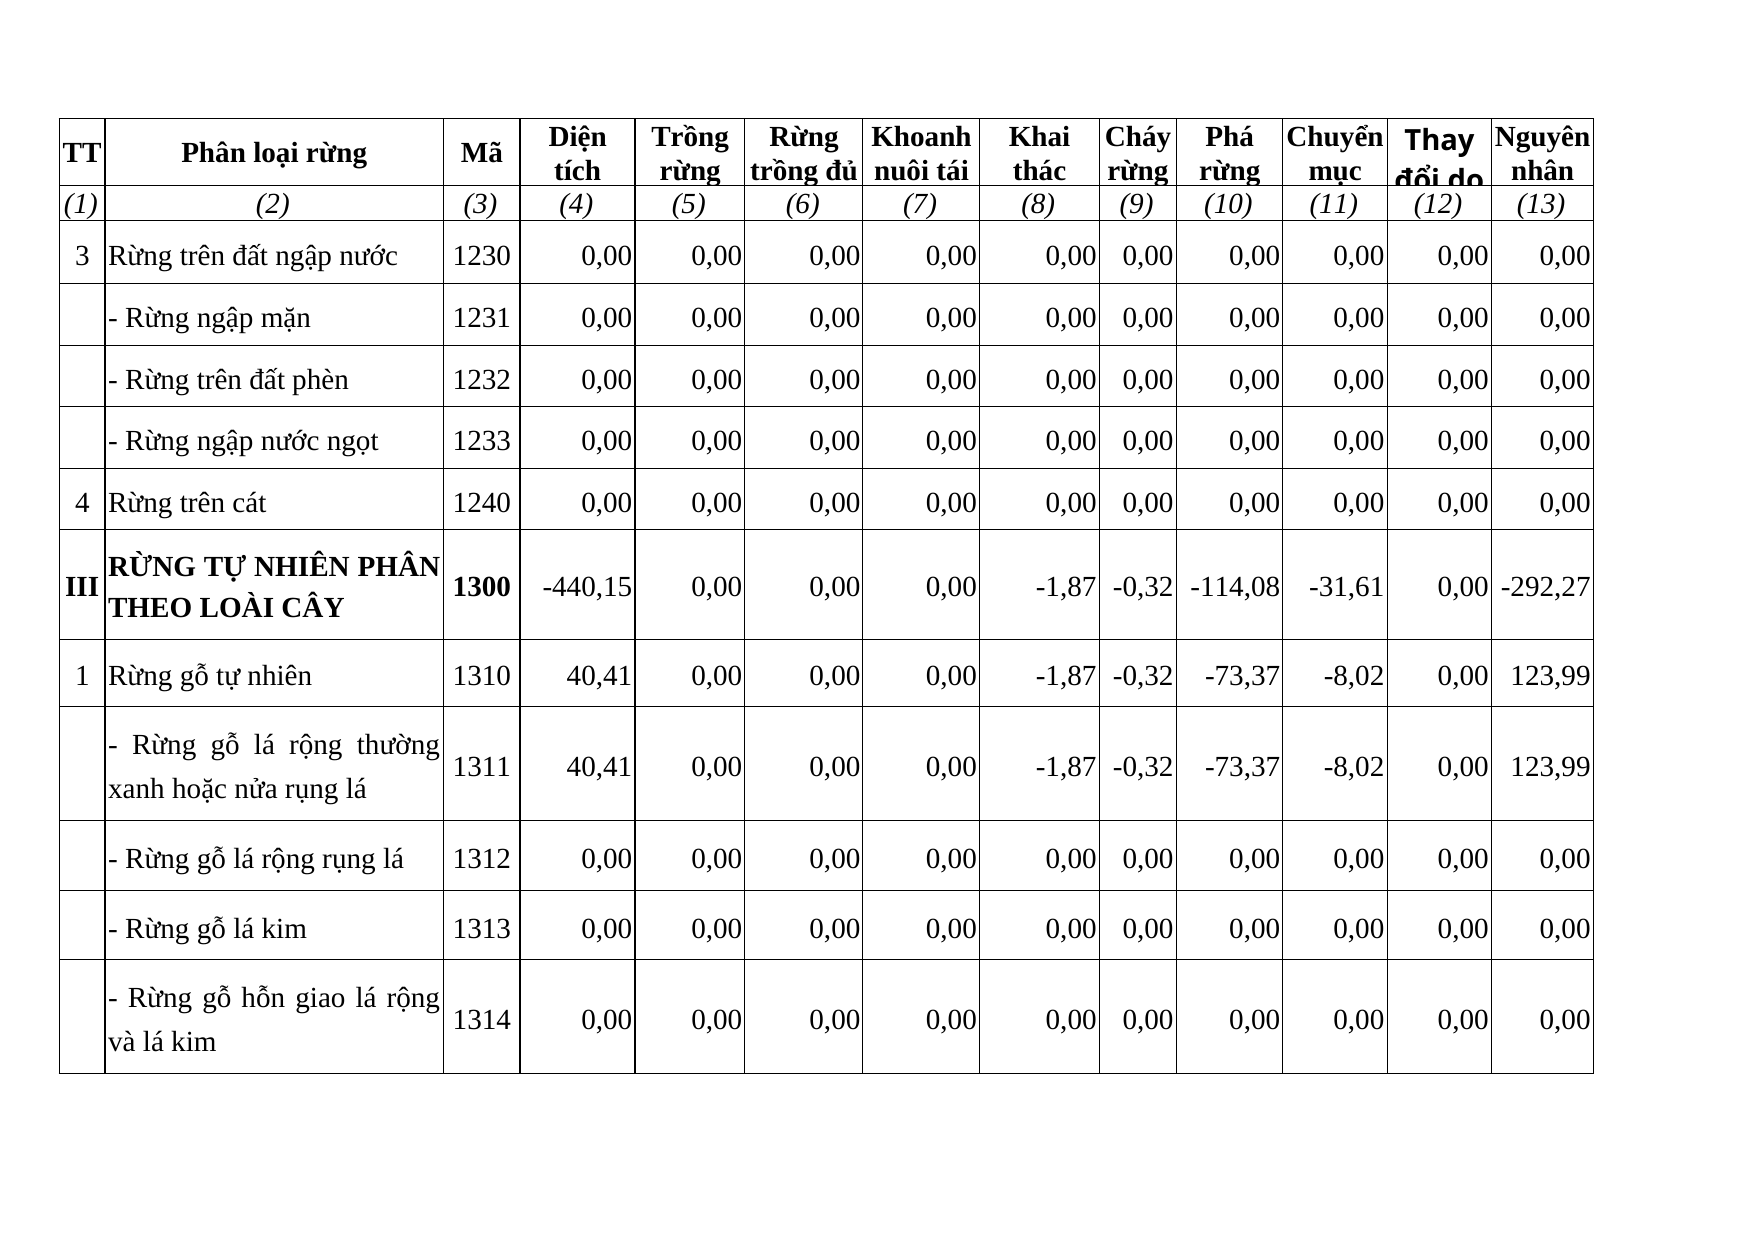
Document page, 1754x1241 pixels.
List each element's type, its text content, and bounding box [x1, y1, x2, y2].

table_cell 0,00 [636, 469, 744, 529]
table_cell [60, 346, 104, 406]
table_cell -292,27 [1492, 530, 1593, 638]
table_cell 0,00 [1283, 960, 1387, 1073]
table_header Phá rừng trái pháp luật, lấn chiếm rừng [1177, 119, 1282, 185]
table_header Mã [444, 119, 519, 185]
table_cell 0,00 [745, 530, 862, 638]
table_cell 0,00 [521, 891, 634, 959]
table_cell 0,00 [1177, 221, 1282, 283]
table_cell (12) [1388, 186, 1491, 220]
table_cell -1,87 [980, 530, 1099, 638]
table_cell 0,00 [1388, 640, 1491, 706]
table_cell 0,00 [745, 407, 862, 468]
table_cell 0,00 [1283, 821, 1387, 889]
table_cell -1,87 [980, 707, 1099, 820]
table_cell 1313 [444, 891, 519, 959]
table_cell 0,00 [1388, 284, 1491, 345]
table_cell 1232 [444, 346, 519, 406]
table_cell 0,00 [980, 346, 1099, 406]
table_cell 0,00 [1100, 960, 1176, 1073]
table_cell 0,00 [863, 891, 979, 959]
table_cell 0,00 [1100, 469, 1176, 529]
table_cell 0,00 [1100, 284, 1176, 345]
table_cell 0,00 [1388, 530, 1491, 638]
table_cell 0,00 [521, 469, 634, 529]
table_cell 0,00 [521, 346, 634, 406]
table_cell 0,00 [1492, 960, 1593, 1073]
table_cell [60, 707, 104, 820]
table_cell 0,00 [1283, 346, 1387, 406]
table_cell (3) [444, 186, 519, 220]
table_header Thay đổi do sâu bệnh hại rừng, lốc xoáy, lũ lụt, sạt lở, băng tuyết [1388, 119, 1491, 185]
table_cell (10) [1177, 186, 1282, 220]
table_cell [60, 821, 104, 889]
table_cell (8) [980, 186, 1099, 220]
table_cell 0,00 [521, 284, 634, 345]
table_cell 0,00 [863, 469, 979, 529]
table_cell 0,00 [745, 891, 862, 959]
table_cell 0,00 [745, 707, 862, 820]
table_cell 0,00 [745, 469, 862, 529]
table_cell -440,15 [521, 530, 634, 638]
table_cell 0,00 [636, 407, 744, 468]
table_cell 0,00 [636, 707, 744, 820]
table_cell 0,00 [1177, 821, 1282, 889]
table_cell 0,00 [636, 960, 744, 1073]
table_header Diện tích thay đổi [521, 119, 634, 185]
table_cell 0,00 [1388, 821, 1491, 889]
table_header Phân loại rừng [106, 119, 443, 185]
table_cell - Rừng trên đất phèn [106, 346, 443, 406]
table_cell 0,00 [863, 707, 979, 820]
table_cell 0,00 [745, 221, 862, 283]
table_cell 0,00 [521, 407, 634, 468]
table_cell 123,99 [1492, 707, 1593, 820]
table_cell -114,08 [1177, 530, 1282, 638]
table_cell 0,00 [636, 530, 744, 638]
table_header Rừng trồng đủ tiêu chí thành rừng [745, 119, 862, 185]
table_cell 0,00 [636, 284, 744, 345]
table_header TT [60, 119, 104, 185]
table_header Khai thác rừng [980, 119, 1099, 185]
table_cell (7) [863, 186, 979, 220]
table_cell -31,61 [1283, 530, 1387, 638]
table_cell 0,00 [863, 640, 979, 706]
table_cell 0,00 [1177, 407, 1282, 468]
table_cell 0,00 [980, 284, 1099, 345]
table_cell -73,37 [1177, 707, 1282, 820]
table_cell -0,32 [1100, 640, 1176, 706]
table_cell 0,00 [1388, 707, 1491, 820]
table_cell 0,00 [745, 640, 862, 706]
table_cell 0,00 [1283, 284, 1387, 345]
table_cell -1,87 [980, 640, 1099, 706]
table_cell -0,32 [1100, 530, 1176, 638]
table_cell - Rừng ngập nước ngọt [106, 407, 443, 468]
table_cell 0,00 [1492, 346, 1593, 406]
table_cell 0,00 [1177, 284, 1282, 345]
table_cell 0,00 [1492, 469, 1593, 529]
table_cell 0,00 [863, 530, 979, 638]
table_cell 0,00 [1492, 891, 1593, 959]
table_cell 0,00 [521, 221, 634, 283]
table_cell 0,00 [1388, 469, 1491, 529]
table_cell 0,00 [636, 346, 744, 406]
table_cell 0,00 [1388, 221, 1491, 283]
table_cell 0,00 [1388, 407, 1491, 468]
table_cell (2) [106, 186, 443, 220]
table_cell 0,00 [1492, 284, 1593, 345]
table_cell [60, 960, 104, 1073]
table_cell 0,00 [1100, 221, 1176, 283]
table_cell 40,41 [521, 707, 634, 820]
table_cell - Rừng gỗ hỗn giao lá rộng và lá kim [106, 960, 443, 1073]
table_cell 0,00 [1492, 221, 1593, 283]
table_cell (6) [745, 186, 862, 220]
table_cell 0,00 [1388, 891, 1491, 959]
table_cell (1) [60, 186, 104, 220]
table_cell III [60, 530, 104, 638]
table_cell 0,00 [1283, 891, 1387, 959]
table_cell 0,00 [521, 821, 634, 889]
table_cell 4 [60, 469, 104, 529]
table_cell 40,41 [521, 640, 634, 706]
table_cell 0,00 [745, 346, 862, 406]
table_cell 0,00 [1283, 469, 1387, 529]
table_cell 0,00 [745, 960, 862, 1073]
table_cell 3 [60, 221, 104, 283]
table_cell 0,00 [745, 821, 862, 889]
table_cell 1240 [444, 469, 519, 529]
table_cell 0,00 [863, 960, 979, 1073]
table_cell 0,00 [1177, 891, 1282, 959]
table_header Nguyên nhân khác [1492, 119, 1593, 185]
table_cell -8,02 [1283, 640, 1387, 706]
table_cell 0,00 [1100, 891, 1176, 959]
table_cell 1230 [444, 221, 519, 283]
table_cell 0,00 [1283, 407, 1387, 468]
table_cell 0,00 [1283, 221, 1387, 283]
table_header Cháy rừng [1100, 119, 1176, 185]
table_cell 0,00 [863, 821, 979, 889]
table_cell - Rừng gỗ lá kim [106, 891, 443, 959]
table_cell 0,00 [745, 284, 862, 345]
table_cell -73,37 [1177, 640, 1282, 706]
table_cell Rừng gỗ tự nhiên [106, 640, 443, 706]
table_cell 0,00 [1492, 407, 1593, 468]
table_cell 0,00 [1100, 346, 1176, 406]
table_cell 0,00 [636, 821, 744, 889]
table_cell (13) [1492, 186, 1593, 220]
table_cell Rừng trên cát [106, 469, 443, 529]
table_cell (11) [1283, 186, 1387, 220]
table_cell [60, 407, 104, 468]
table_cell 0,00 [1100, 407, 1176, 468]
table_cell 1233 [444, 407, 519, 468]
table_cell 0,00 [636, 891, 744, 959]
table_cell [60, 284, 104, 345]
table_cell (4) [521, 186, 634, 220]
table_cell 0,00 [980, 891, 1099, 959]
table_header Khoanh nuôi tái sinh đủ tiêu chí thành rừng [863, 119, 979, 185]
table_header Trồng rừng [636, 119, 744, 185]
table_cell - Rừng gỗ lá rộng rụng lá [106, 821, 443, 889]
table_header Chuyển mục đích sử dụng [1283, 119, 1387, 185]
table_cell - Rừng gỗ lá rộng thường xanh hoặc nửa rụng lá [106, 707, 443, 820]
table_cell 0,00 [863, 346, 979, 406]
table_cell 1311 [444, 707, 519, 820]
table_cell -0,32 [1100, 707, 1176, 820]
table_cell Rừng trên đất ngập nước [106, 221, 443, 283]
table_cell 0,00 [1177, 469, 1282, 529]
table_cell 0,00 [636, 221, 744, 283]
table_cell 0,00 [1177, 960, 1282, 1073]
table_cell 0,00 [863, 221, 979, 283]
table_cell (9) [1100, 186, 1176, 220]
table_cell 1312 [444, 821, 519, 889]
table_cell 1 [60, 640, 104, 706]
table_cell -8,02 [1283, 707, 1387, 820]
table_cell (5) [636, 186, 744, 220]
table_cell [60, 891, 104, 959]
table_cell 123,99 [1492, 640, 1593, 706]
table_cell - Rừng ngập mặn [106, 284, 443, 345]
table_cell 0,00 [1100, 821, 1176, 889]
table_cell 0,00 [980, 469, 1099, 529]
table_cell 0,00 [636, 640, 744, 706]
table_cell 0,00 [980, 821, 1099, 889]
table_cell 0,00 [1492, 821, 1593, 889]
table_cell 0,00 [863, 284, 979, 345]
table_cell 1314 [444, 960, 519, 1073]
table_cell 0,00 [980, 960, 1099, 1073]
table_cell 1300 [444, 530, 519, 638]
table_cell 0,00 [1177, 346, 1282, 406]
table_cell 0,00 [1388, 346, 1491, 406]
table_cell 0,00 [980, 221, 1099, 283]
table_cell 1310 [444, 640, 519, 706]
table_cell 1231 [444, 284, 519, 345]
table_cell 0,00 [521, 960, 634, 1073]
table_cell RỪNG TỰ NHIÊN PHÂN THEO LOÀI CÂY [106, 530, 443, 638]
table_cell 0,00 [980, 407, 1099, 468]
table_cell 0,00 [1388, 960, 1491, 1073]
table_cell 0,00 [863, 407, 979, 468]
